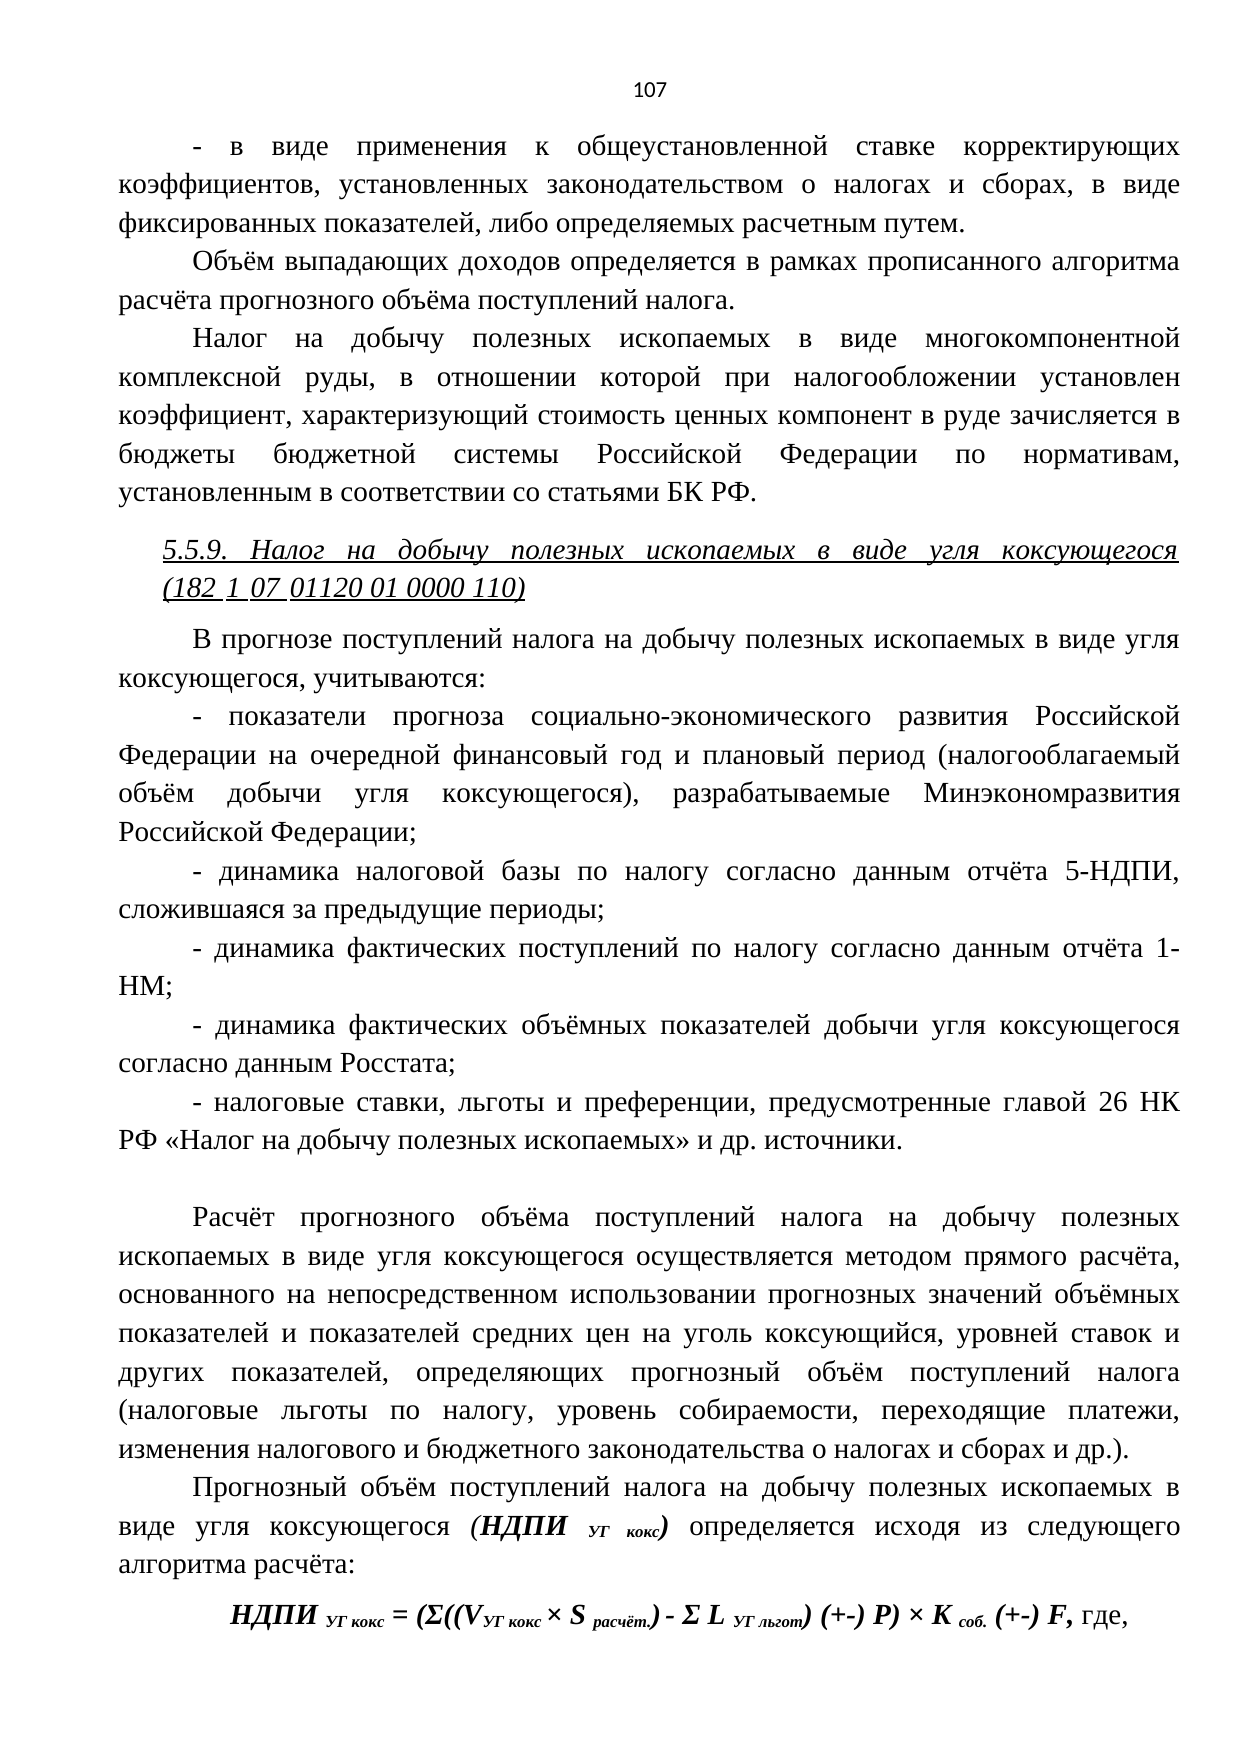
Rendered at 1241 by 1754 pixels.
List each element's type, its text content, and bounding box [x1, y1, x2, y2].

text Расчёт прогнозного объёма поступлений налога на добычу полезных ископаемых в виде угля коксующегося осуществляется методом прямого расчёта, основанного на непосредственном использовании прогнозных значений объёмных показателей и показателей средних цен на уголь коксующийся, уровней ставок и других показателей, определяющих прогнозный объём поступлений налога (налоговые льготы по налогу, уровень собираемости, переходящие платежи, изменения налогового и бюджетного законодательства о налогах и сборах и др.). [118, 1199, 1181, 1464]
text - динамика фактических поступлений по налогу согласно данным отчёта 1-НМ; [118, 930, 1181, 1002]
text - динамика фактических объёмных показателей добычи угля коксующегося согласно данным Росстата; [118, 1007, 1181, 1079]
text - налоговые ставки, льготы и преференции, предусмотренные главой 26 НК РФ «Налог на добычу полезных ископаемых» и др. источники. [118, 1084, 1181, 1156]
text Налог на добычу полезных ископаемых в виде многокомпонентной комплексной руды, в отношении которой при налогообложении установлен коэффициент, характеризующий стоимость ценных компонент в руде зачисляется в бюджеты бюджетной системы Российской Федерации по нормативам, установленным в соответствии со статьями БК РФ. [118, 320, 1181, 508]
text Прогнозный объём поступлений налога на добычу полезных ископаемых в виде угля коксующегося (НДПИ УГ кокс) определяется исходя из следующего алгоритма расчёта: [118, 1469, 1181, 1580]
text НДПИ УГ кокс = (Ʃ((VУГ кокс × S расчёт.) - Ʃ L УГ льгот) (+-) P) × K соб. (+-) F, где, [118, 1597, 1181, 1631]
text В прогнозе поступлений налога на добычу полезных ископаемых в виде угля коксующегося, учитываются: [118, 621, 1181, 693]
text 5.5.9. Налог на добычу полезных ископаемых в виде угля коксующегося (182 1 07 01120 01 0000 110) [162, 532, 1181, 604]
text Объём выпадающих доходов определяется в рамках прописанного алгоритма расчёта прогнозного объёма поступлений налога. [118, 243, 1181, 315]
text - показатели прогноза социально-экономического развития Российской Федерации на очередной финансовый год и плановый период (налогооблагаемый объём добычи угля коксующегося), разрабатываемые Минэкономразвития Российской Федерации; [118, 698, 1181, 848]
text - в виде применения к общеустановленной ставке корректирующих коэффициентов, установленных законодательством о налогах и сборах, в виде фиксированных показателей, либо определяемых расчетным путем. [118, 128, 1181, 238]
text - динамика налоговой базы по налогу согласно данным отчёта 5-НДПИ, сложившаяся за предыдущие периоды; [118, 853, 1181, 925]
